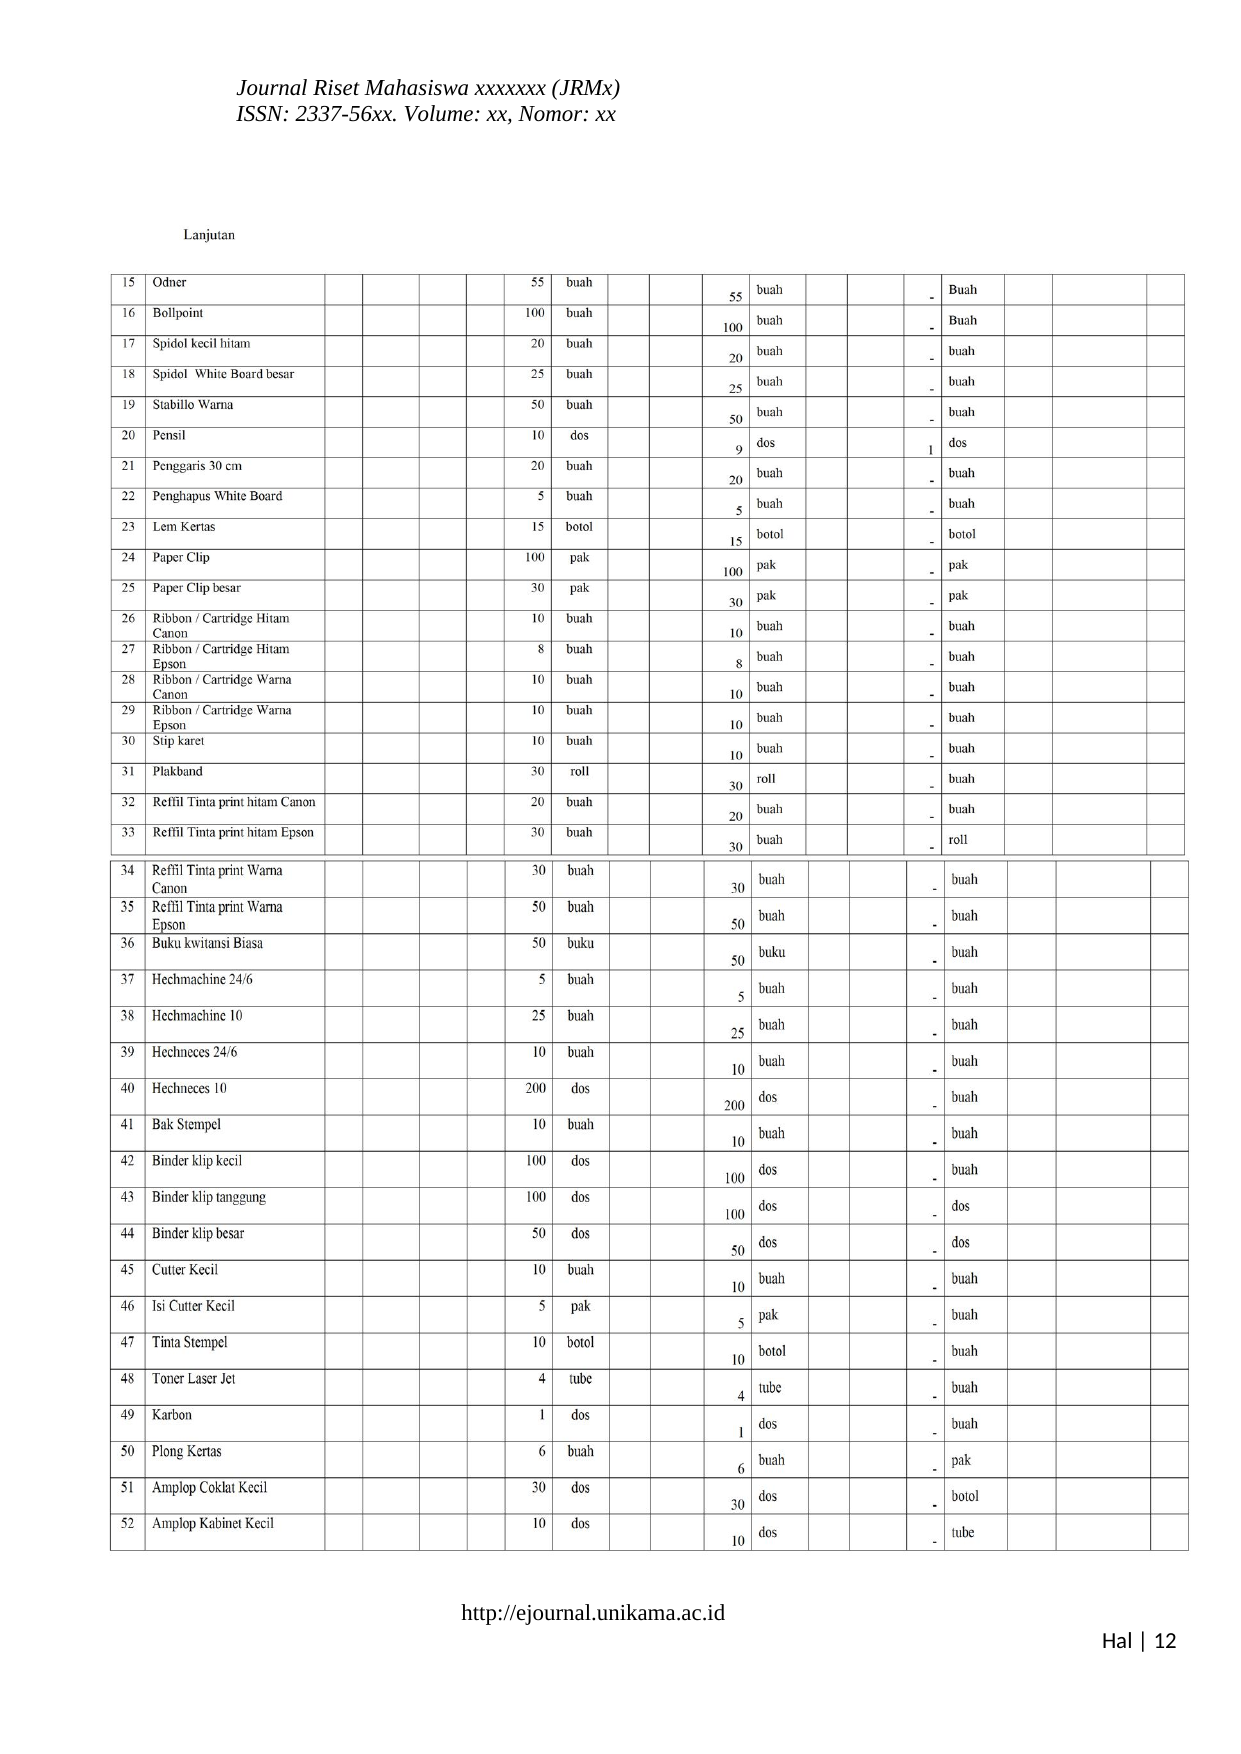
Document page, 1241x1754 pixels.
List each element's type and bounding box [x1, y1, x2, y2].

picture [103, 222, 1191, 1560]
